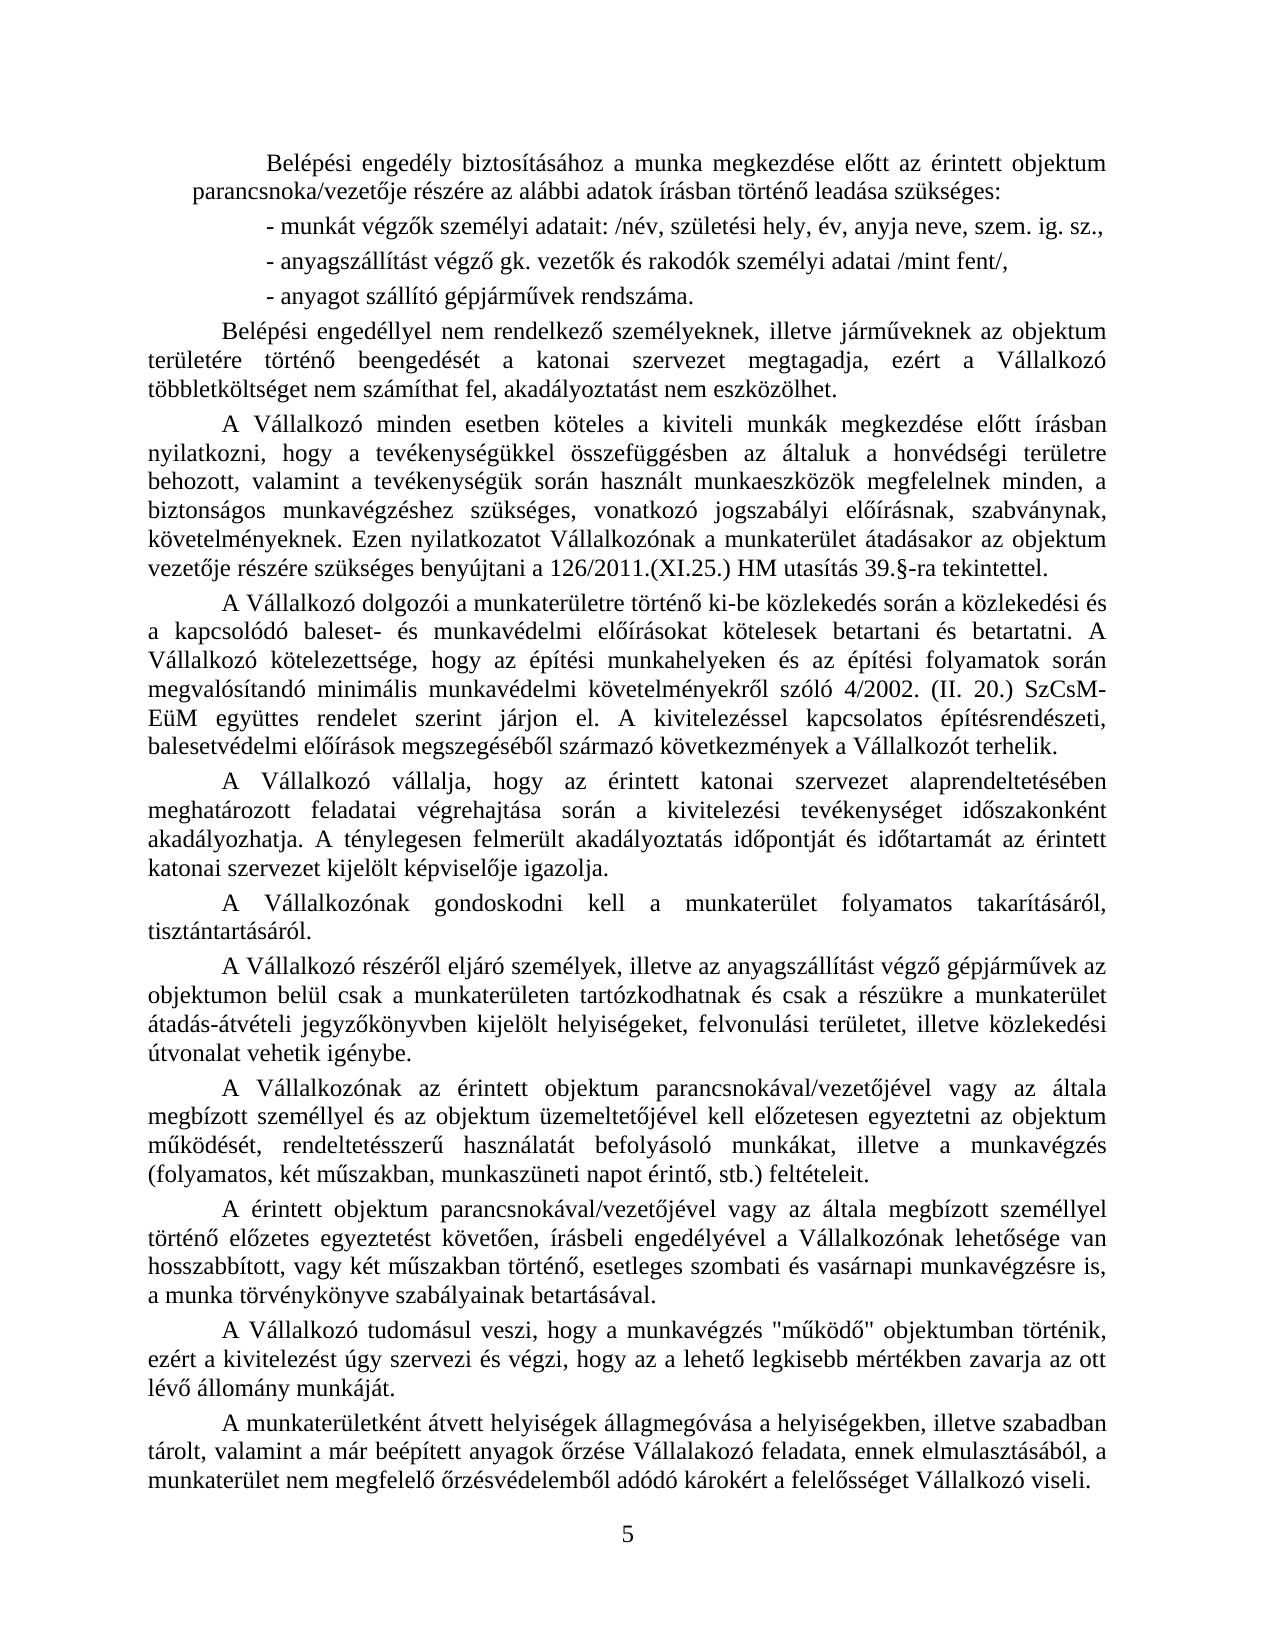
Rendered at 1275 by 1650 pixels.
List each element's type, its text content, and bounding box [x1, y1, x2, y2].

text - anyagot szállító gépjárművek rendszáma. [192, 281, 1107, 310]
text Belépési engedély biztosításához a munka megkezdése előtt az érintett objektum parancsnoka/vezetője részére az alábbi adatok írásban történő leadása szükséges: [192, 148, 1107, 205]
text A Vállalkozónak az érintett objektum parancsnokával/vezetőjével vagy az általa megbízott személlyel és az objektum üzemeltetőjével kell előzetesen egyeztetni az objektum működését, rendeltetésszerű használatát befolyásoló munkákat, illetve a munkavégzés (folyamatos, két műszakban, munkaszüneti napot érintő, stb.) feltételeit. [148, 1073, 1107, 1188]
text A érintett objektum parancsnokával/vezetőjével vagy az általa megbízott személlyel történő előzetes egyeztetést követően, írásbeli engedélyével a Vállalkozónak lehetősége van hosszabbított, vagy két műszakban történő, esetleges szombati és vasárnapi munkavégzésre is, a munka törvénykönyve szabályainak betartásával. [148, 1194, 1107, 1309]
text A munkaterületként átvett helyiségek állagmegóvása a helyiségekben, illetve szabadban tárolt, valamint a már beépített anyagok őrzése Vállalakozó feladata, ennek elmulasztásából, a munkaterület nem megfelelő őrzésvédelemből adódó károkért a felelősséget Vállalkozó viseli. [148, 1408, 1107, 1494]
text Belépési engedéllyel nem rendelkező személyeknek, illetve járműveknek az objektum területére történő beengedését a katonai szervezet megtagadja, ezért a Vállalkozó többletköltséget nem számíthat fel, akadályoztatást nem eszközölhet. [148, 316, 1107, 403]
text A Vállalkozónak gondoskodni kell a munkaterület folyamatos takarításáról, tisztántartásáról. [148, 888, 1107, 945]
text A Vállalkozó tudomásul veszi, hogy a munkavégzés "működő" objektumban történik, ezért a kivitelezést úgy szervezi és végzi, hogy az a lehető legkisebb mértékben zavarja az ott lévő állomány munkáját. [148, 1315, 1107, 1401]
text A Vállalkozó részéről eljáró személyek, illetve az anyagszállítást végző gépjárművek az objektumon belül csak a munkaterületen tartózkodhatnak és csak a részükre a munkaterület átadás-átvételi jegyzőkönyvben kijelölt helyiségeket, felvonulási területet, illetve közlekedési útvonalat vehetik igénybe. [148, 951, 1107, 1066]
text A Vállalkozó vállalja, hogy az érintett katonai szervezet alaprendeltetésében meghatározott feladatai végrehajtása során a kivitelezési tevékenységet időszakonként akadályozhatja. A ténylegesen felmerült akadályoztatás időpontját és időtartamát az érintett katonai szervezet kijelölt képviselője igazolja. [148, 766, 1107, 881]
text A Vállalkozó minden esetben köteles a kiviteli munkák megkezdése előtt írásban nyilatkozni, hogy a tevékenységükkel összefüggésben az általuk a honvédségi területre behozott, valamint a tevékenységük során használt munkaeszközök megfelelnek minden, a biztonságos munkavégzéshez szükséges, vonatkozó jogszabályi előírásnak, szabványnak, követelményeknek. Ezen nyilatkozatot Vállalkozónak a munkaterület átadásakor az objektum vezetője részére szükséges benyújtani a 126/2011.(XI.25.) HM utasítás 39.§-ra tekintettel. [148, 409, 1107, 581]
text - anyagszállítást végző gk. vezetők és rakodók személyi adatai /mint fent/, [192, 246, 1107, 275]
text A Vállalkozó dolgozói a munkaterületre történő ki-be közlekedés során a közlekedési és a kapcsolódó baleset- és munkavédelmi előírásokat kötelesek betartani és betartatni. A Vállalkozó kötelezettsége, hogy az építési munkahelyeken és az építési folyamatok során megvalósítandó minimális munkavédelmi követelményekről szóló 4/2002. (II. 20.) SzCsM-EüM együttes rendelet szerint járjon el. A kivitelezéssel kapcsolatos építésrendészeti, balesetvédelmi előírások megszegéséből származó következmények a Vállalkozót terhelik. [148, 588, 1107, 760]
text - munkát végzők személyi adatait: /név, születési hely, év, anyja neve, szem. ig. sz., [192, 211, 1107, 240]
